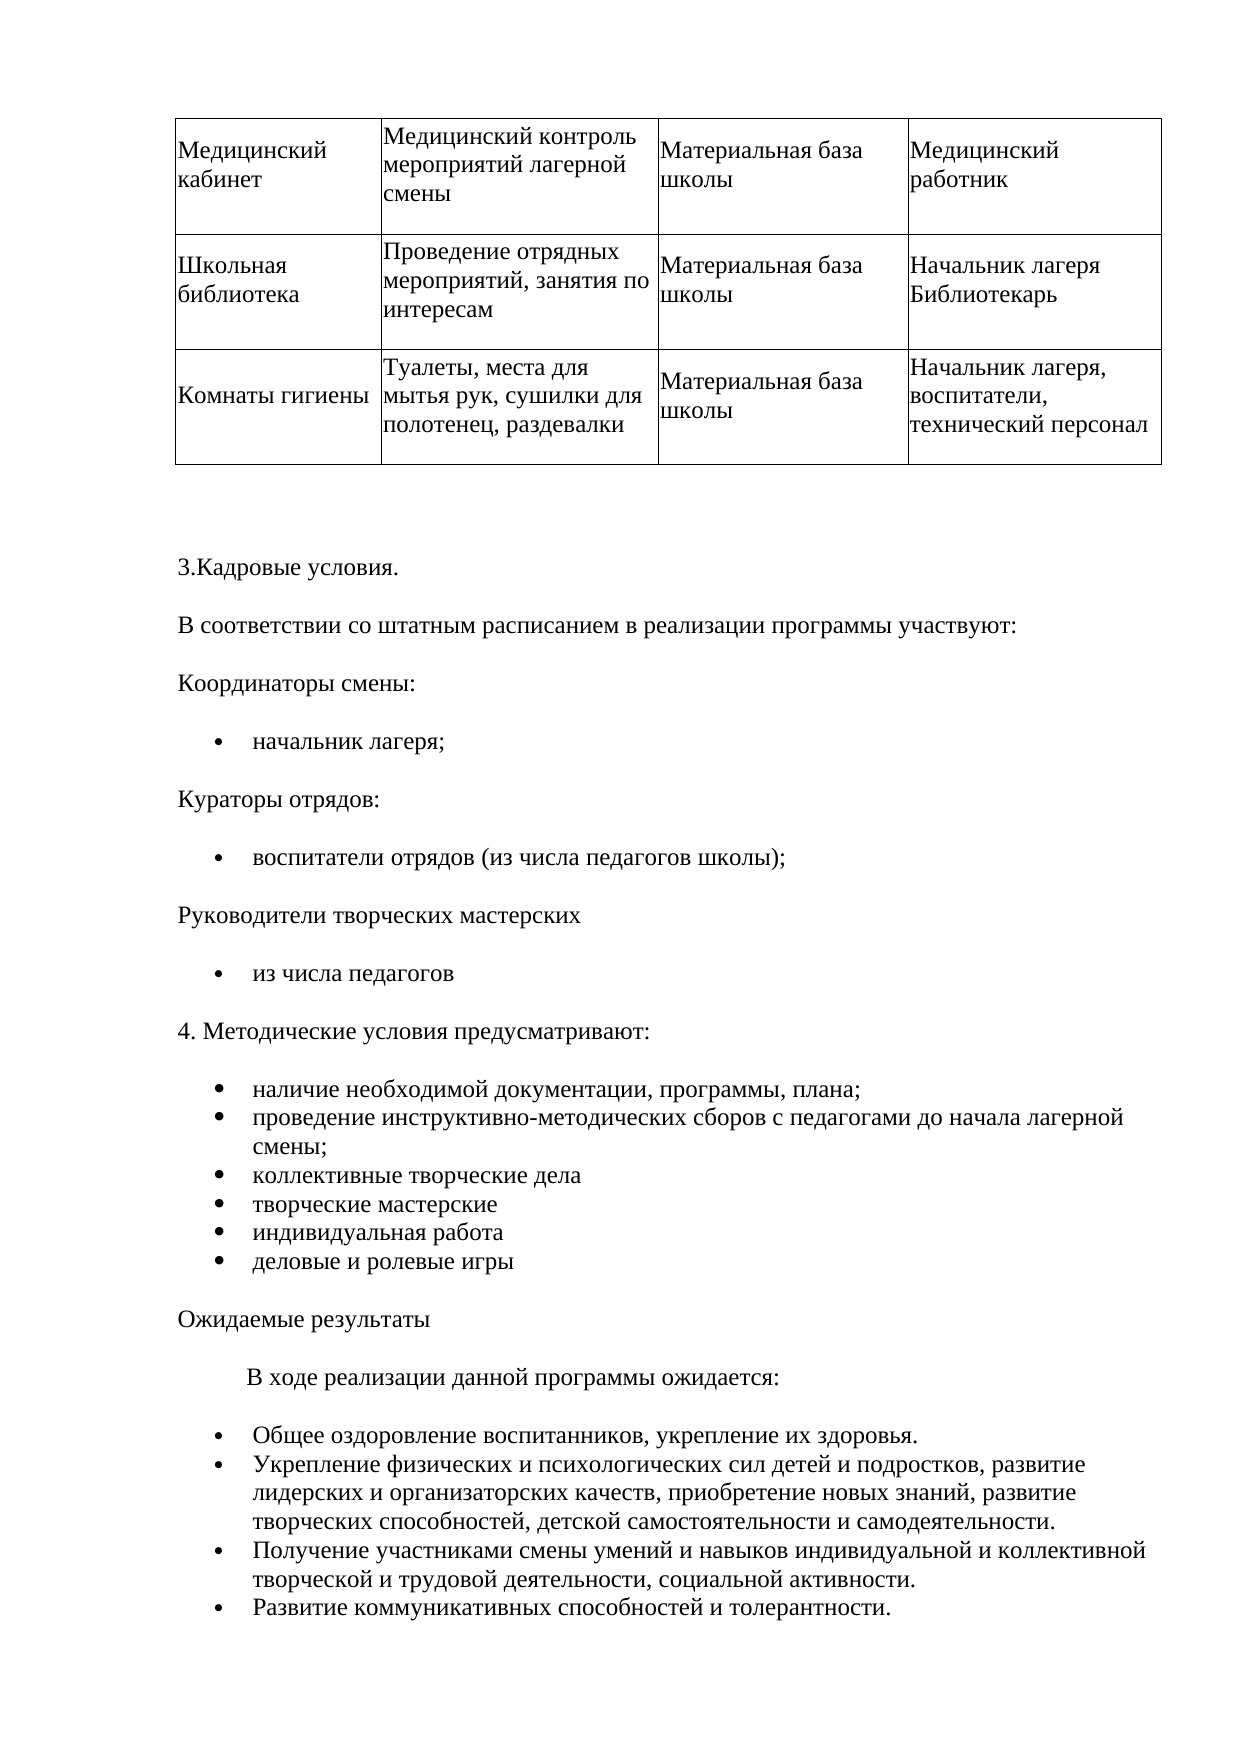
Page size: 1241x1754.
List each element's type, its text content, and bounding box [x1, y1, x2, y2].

text В ходе реализации данной программы ожидается: [177, 1362, 1152, 1391]
table_cell Медицинский кабинет [176, 119, 381, 233]
text Координаторы смены: [177, 668, 1152, 697]
table_cell Медицинский контроль мероприятий лагерной смены [382, 119, 658, 233]
list Развитие коммуникативных способностей и толерантности. [215, 1592, 1152, 1621]
text 4. Методические условия предусматривают: [177, 1016, 1152, 1044]
list из числа педагогов [215, 958, 1152, 987]
list проведение инструктивно-методических сборов с педагогами до начала лагерной смены; [215, 1102, 1152, 1160]
list начальник лагеря; [215, 726, 1152, 755]
table_cell Комнаты гигиены [176, 350, 381, 464]
table_cell Начальник лагеря, воспитатели, технический персонал [909, 350, 1161, 464]
table_cell Проведение отрядных мероприятий, занятия по интересам [382, 235, 658, 349]
table_cell Школьная библиотека [176, 235, 381, 349]
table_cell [659, 119, 908, 233]
list коллективные творческие дела [215, 1160, 1152, 1189]
list творческие мастерские [215, 1189, 1152, 1217]
text В соответствии со штатным расписанием в реализации программы участвуют: [177, 610, 1152, 639]
text Кураторы отрядов: [177, 784, 1152, 813]
table_cell Медицинский работник [909, 119, 1161, 233]
list индивидуальная работа [215, 1217, 1152, 1246]
table_cell Материальная база школы [659, 235, 908, 349]
list Общее оздоровление воспитанников, укрепление их здоровья. [215, 1420, 1152, 1449]
list Укрепление физических и психологических сил детей и подростков, развитие лидерских и организаторских качеств, приобретение новых знаний, развитие творческих способностей, детской самостоятельности и самодеятельности. [215, 1449, 1152, 1535]
list Получение участниками смены умений и навыков индивидуальной и коллективной творческой и трудовой деятельности, социальной активности. [215, 1535, 1152, 1592]
table_cell Начальник лагеря Библиотекарь [909, 235, 1161, 349]
table_cell Туалеты, места для мытья рук, сушилки для полотенец, раздевалки [382, 350, 658, 464]
list наличие необходимой документации, программы, плана; [215, 1074, 1152, 1102]
list воспитатели отрядов (из числа педагогов школы); [215, 842, 1152, 871]
text Ожидаемые результаты [177, 1304, 1152, 1333]
text Руководители творческих мастерских [177, 900, 1152, 929]
table_cell Материальная база школы [659, 350, 908, 464]
list деловые и ролевые игры [215, 1246, 1152, 1275]
text 3.Кадровые условия. [177, 552, 1152, 581]
